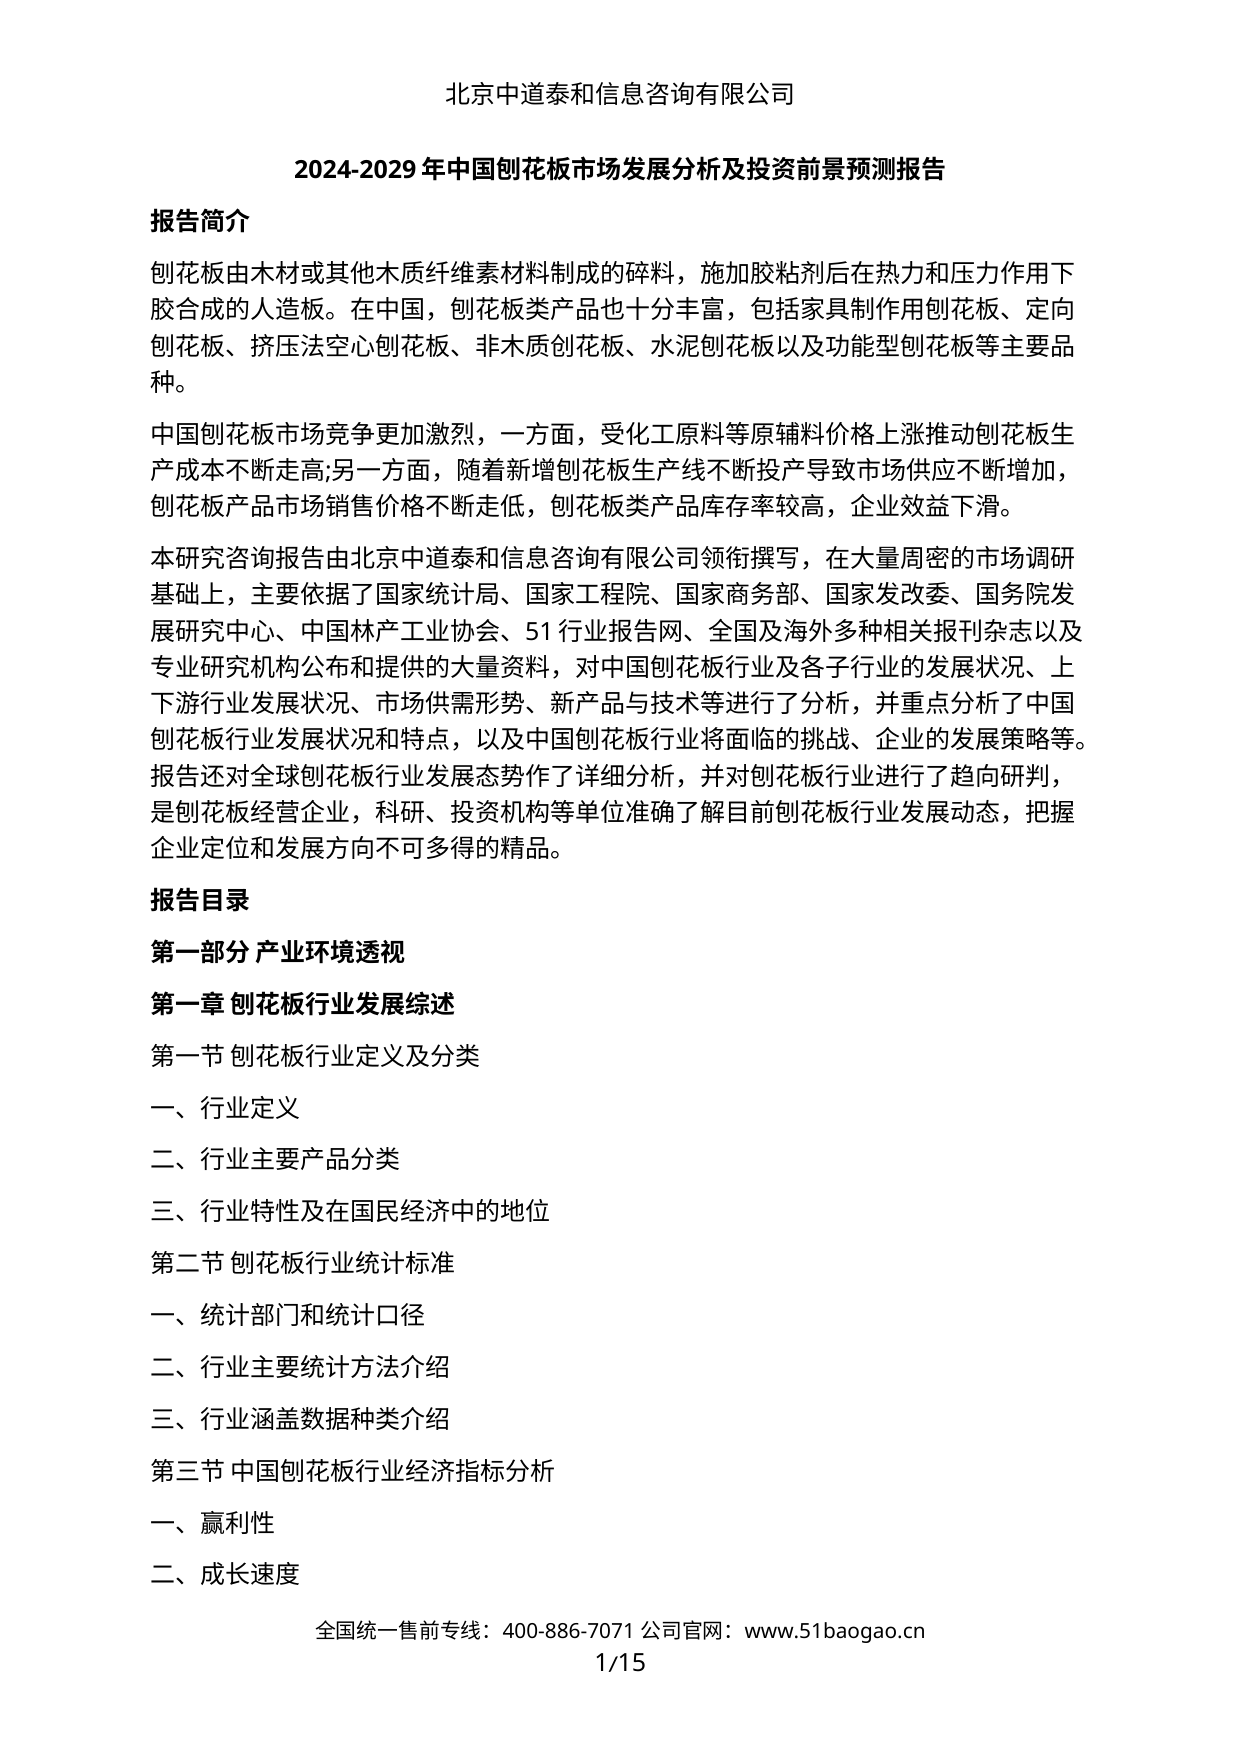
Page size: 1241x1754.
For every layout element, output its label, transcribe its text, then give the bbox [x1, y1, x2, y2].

text 第三节 中国刨花板行业经济指标分析 [150, 1451, 1090, 1487]
text 三、行业特性及在国民经济中的地位 [150, 1192, 1090, 1228]
text 一、统计部门和统计口径 [150, 1296, 1090, 1332]
text 第一部分 产业环境透视 [150, 932, 1090, 969]
text 报告目录 [150, 881, 1090, 917]
text 三、行业涵盖数据种类介绍 [150, 1399, 1090, 1436]
text 中国刨花板市场竞争更加激烈，一方面，受化工原料等原辅料价格上涨推动刨花板生产成本不断走高;另一方面，随着新增刨花板生产线不断投产导致市场供应不断增加，刨花板产品市场销售价格不断走低，刨花板类产品库存率较高，企业效益下滑。 [150, 414, 1090, 523]
text 第二节 刨花板行业统计标准 [150, 1244, 1090, 1280]
text 2024-2029年中国刨花板市场发展分析及投资前景预测报告 [150, 150, 1090, 186]
text 第一节 刨花板行业定义及分类 [150, 1036, 1090, 1072]
text 二、行业主要产品分类 [150, 1140, 1090, 1176]
text 二、行业主要统计方法介绍 [150, 1347, 1090, 1384]
text 报告简介 [150, 202, 1090, 238]
text 二、成长速度 [150, 1555, 1090, 1591]
text 第一章 刨花板行业发展综述 [150, 984, 1090, 1021]
text 一、行业定义 [150, 1088, 1090, 1124]
text 本研究咨询报告由北京中道泰和信息咨询有限公司领衔撰写，在大量周密的市场调研基础上，主要依据了国家统计局、国家工程院、国家商务部、国家发改委、国务院发展研究中心、中国林产工业协会、51行业报告网、全国及海外多种相关报刊杂志以及专业研究机构公布和提供的大量资料，对中国刨花板行业及各子行业的发展状况、上下游行业发展状况、市场供需形势、新产品与技术等进行了分析，并重点分析了中国刨花板行业发展状况和特点，以及中国刨花板行业将面临的挑战、企业的发展策略等。报告还对全球刨花板行业发展态势作了详细分析，并对刨花板行业进行了趋向研判，是刨花板经营企业，科研、投资机构等单位准确了解目前刨花板行业发展动态，把握企业定位和发展方向不可多得的精品。 [150, 539, 1090, 865]
text 一、赢利性 [150, 1503, 1090, 1539]
text 刨花板由木材或其他木质纤维素材料制成的碎料，施加胶粘剂后在热力和压力作用下胶合成的人造板。在中国，刨花板类产品也十分丰富，包括家具制作用刨花板、定向刨花板、挤压法空心刨花板、非木质创花板、水泥刨花板以及功能型刨花板等主要品种。 [150, 254, 1090, 399]
